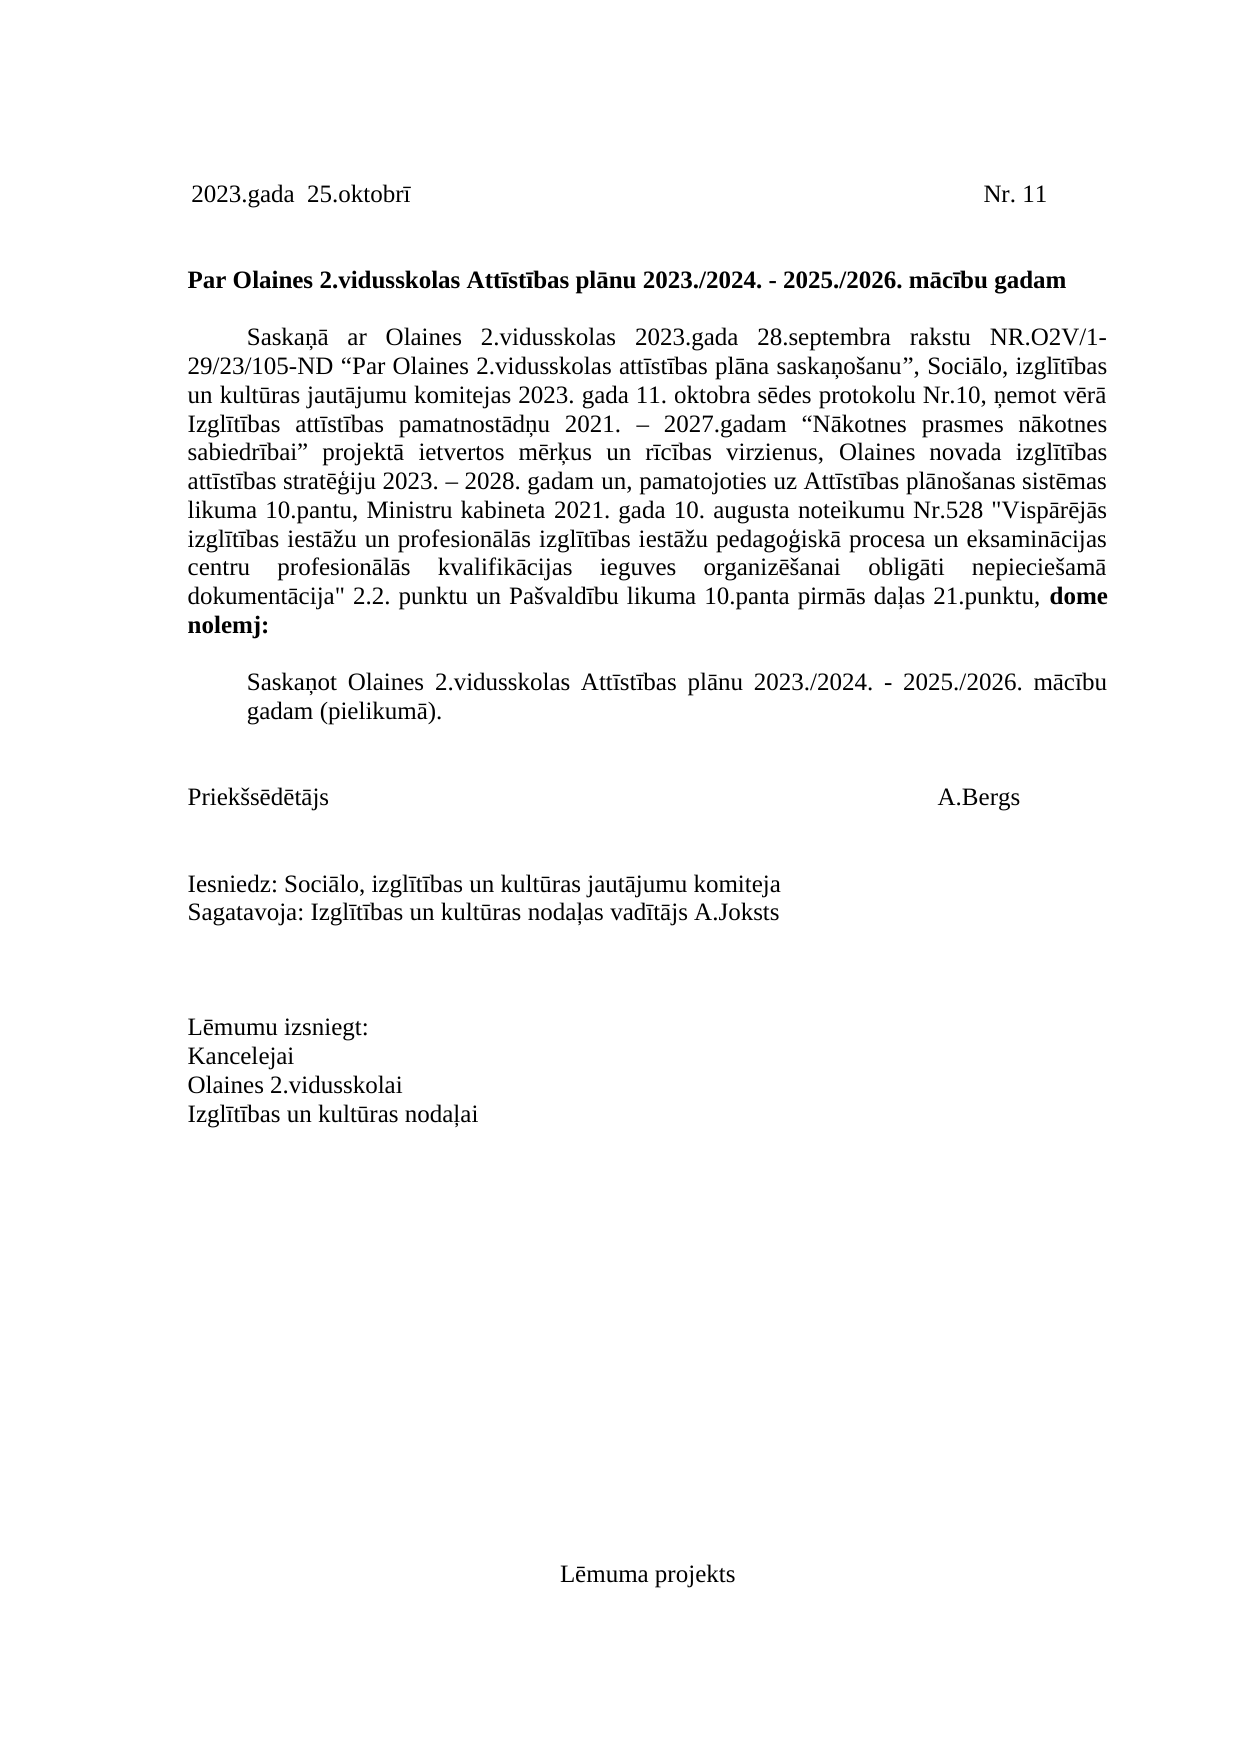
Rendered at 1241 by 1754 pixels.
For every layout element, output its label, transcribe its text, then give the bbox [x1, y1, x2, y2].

text Izglītības un kultūras nodaļai [187, 1099, 1107, 1127]
text Olaines 2.vidusskolai [187, 1070, 1107, 1099]
text Saskaņā ar Olaines 2.vidusskolas 2023.gada 28.septembra rakstu NR.O2V/1-29/23/105-ND “Par Olaines 2.vidusskolas attīstības plāna saskaņošanu”, Sociālo, izglītības un kultūras jautājumu komitejas 2023. gada 11. oktobra sēdes protokolu Nr.10, ņemot vērā Izglītības attīstības pamatnostādņu 2021. – 2027.gadam “Nākotnes prasmes nākotnes sabiedrībai” projektā ietvertos mērķus un rīcības virzienus, Olaines novada izglītības attīstības stratēģiju 2023. – 2028. gadam un, pamatojoties uz Attīstības plānošanas sistēmas likuma 10.pantu, Ministru kabineta 2021. gada 10. augusta noteikumu Nr.528 "Vispārējās izglītības iestāžu un profesionālās izglītības iestāžu pedagoģiskā procesa un eksaminācijas centru profesionālās kvalifikācijas ieguves organizēšanai obligāti nepieciešamā dokumentācija" 2.2. punktu un Pašvaldību likuma 10.panta pirmās daļas 21.punktu, dome nolemj: [187, 322, 1107, 639]
table_header 2023.gada 25.oktobrī [180, 179, 612, 207]
text Par Olaines 2.vidusskolas Attīstības plānu 2023./2024. - 2025./2026. mācību gadam [187, 265, 1107, 294]
text Kancelejai [187, 1041, 1107, 1070]
text Lēmuma projekts [187, 1559, 1107, 1587]
text Priekšsēdētājs A.Bergs [187, 782, 1107, 811]
text Sagatavoja: Izglītības un kultūras nodaļas vadītājs A.Joksts [187, 897, 1107, 926]
text Iesniedz: Sociālo, izglītības un kultūras jautājumu komiteja [187, 869, 1107, 897]
text Lēmumu izsniegt: [187, 1012, 1107, 1041]
text Saskaņot Olaines 2.vidusskolas Attīstības plānu 2023./2024. - 2025./2026. mācību gadam (pielikumā). [247, 667, 1107, 725]
table_header Nr. 11 [612, 179, 1058, 207]
